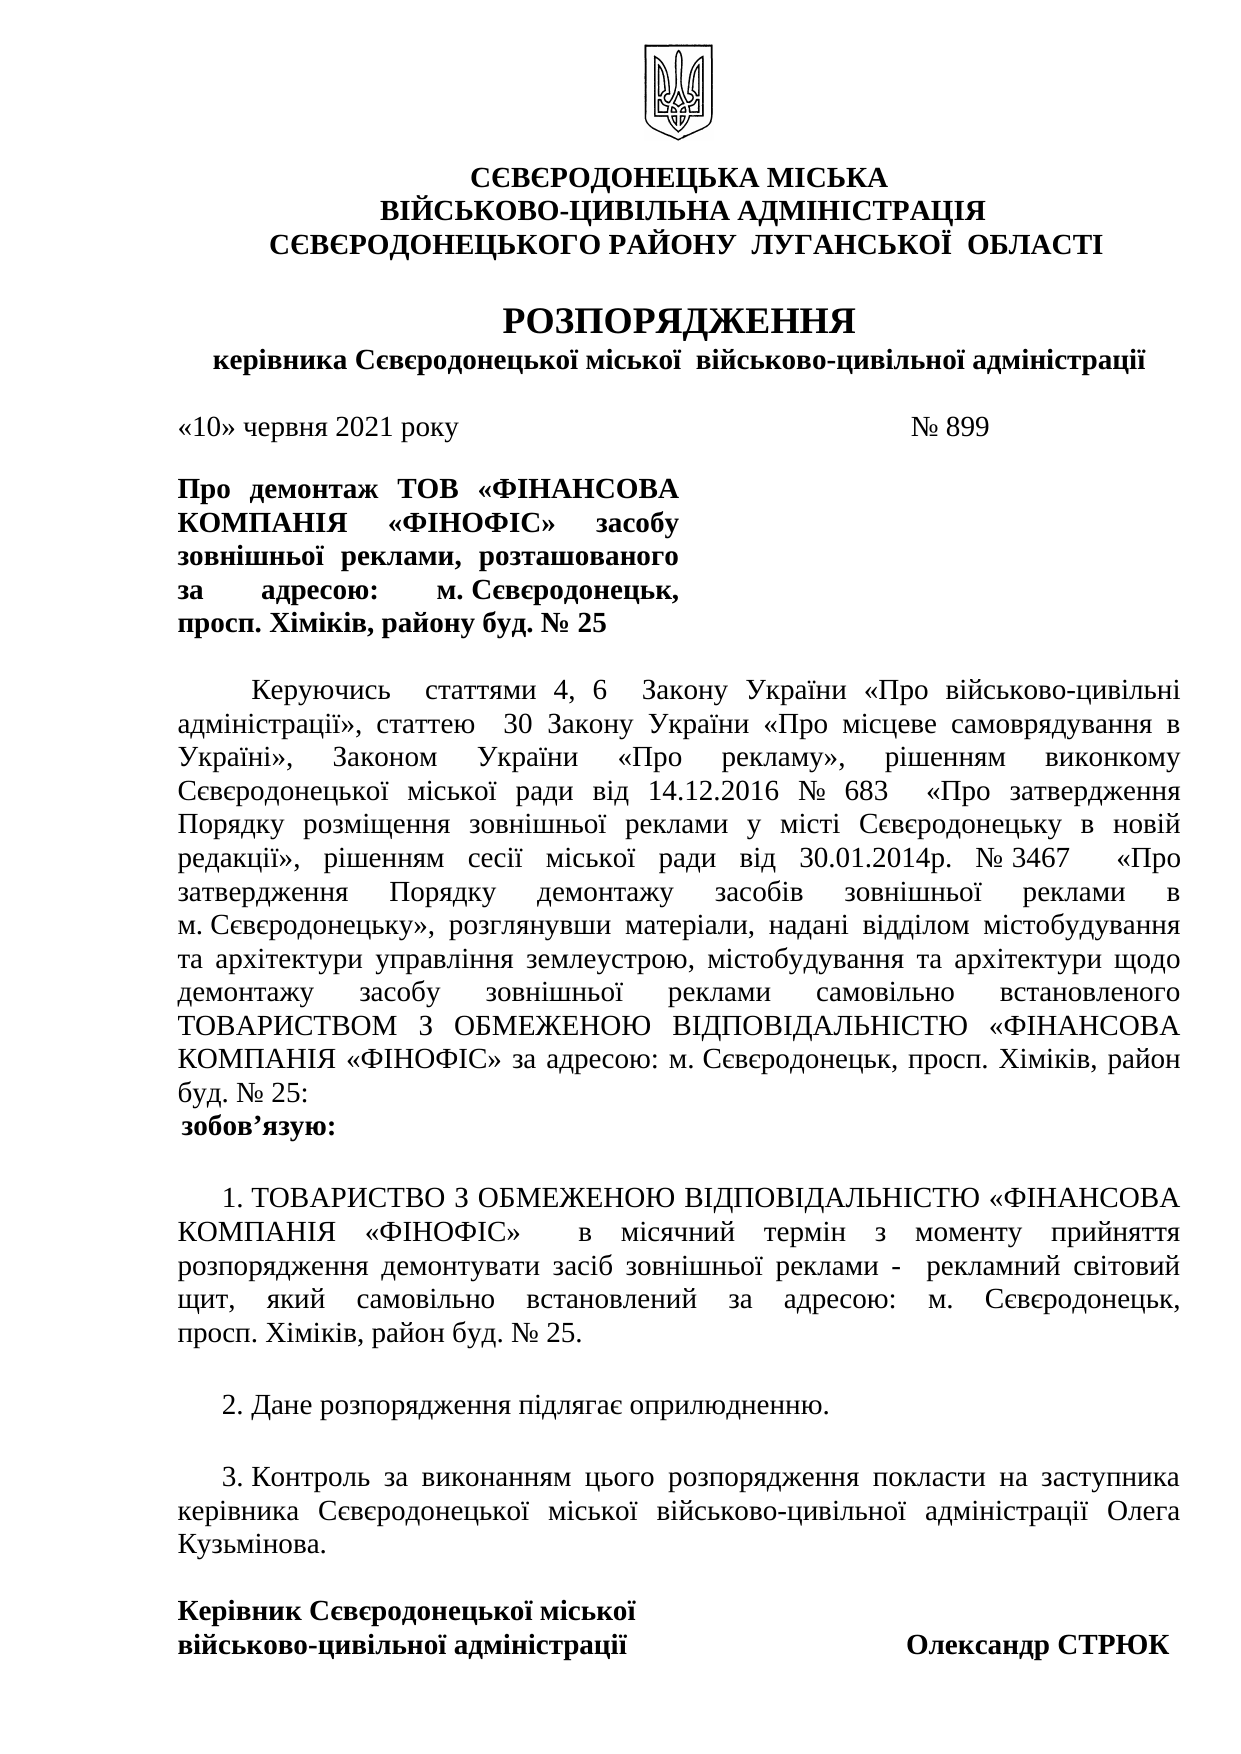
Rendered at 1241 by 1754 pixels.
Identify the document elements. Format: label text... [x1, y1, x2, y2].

text «10» червня 2021 року № 899 [177, 409, 1181, 442]
list Контроль за виконанням цього розпорядження покласти на заступника керівника Сєвєродонецької міської військово-цивільної адміністрації Олега Кузьмінова. [177, 1459, 1181, 1560]
picture [644, 44, 714, 141]
title РОЗПОРЯДЖЕННЯ [177, 299, 1181, 342]
text Керуючись статтями 4, 6 Закону України «Про військово-цивільні адміністрації», статтею 30 Закону України «Про місцеве самоврядування в Україні», Законом України «Про рекламу», рішенням виконкому Сєвєродонецької міської ради від 14.12.2016 № 683 «Про затвердження Порядку розміщення зовнішньої реклами у місті Сєвєродонецьку в новій редакції», рішенням сесії міської ради від 30.01.2014р. № 3467 «Про затвердження Порядку демонтажу засобів зовнішньої реклами в м. Сєвєродонецьку», розглянувши матеріали, надані відділом містобудування та архітектури управління землеустрою, містобудування та архітектури щодо демонтажу засобу зовнішньої реклами самовільно встановленого ТОВАРИСТВОМ З ОБМЕЖЕНОЮ ВІДПОВІДАЛЬНІСТЮ «ФІНАНСОВА КОМПАНІЯ «ФІНОФІС» за адресою: м. Сєвєродонецьк, просп. Хіміків, район буд. № 25: [177, 672, 1181, 1108]
text військово-цивільної адміністрації Олександр СТРЮК [177, 1627, 1181, 1660]
list Дане розпорядження підлягає оприлюдненню. [177, 1387, 1181, 1421]
list ТОВАРИСТВО З ОБМЕЖЕНОЮ ВІДПОВІДАЛЬНІСТЮ «ФІНАНСОВА КОМПАНІЯ «ФІНОФІС» в місячний термін з моменту прийняття розпорядження демонтувати засіб зовнішньої реклами - рекламний світовий щит, який самовільно встановлений за адресою: м. Сєвєродонецьк, просп. Хіміків, район буд. № 25. [177, 1181, 1181, 1348]
text ВІЙСЬКОВО-ЦИВІЛЬНА АДМІНІСТРАЦІЯ [177, 193, 1181, 227]
text керівника Сєвєродонецької міської військово-цивільної адміністрації [177, 342, 1181, 375]
text зобов’язую: [181, 1108, 1181, 1142]
text Керівник Сєвєродонецької міської [177, 1593, 1181, 1627]
text СЄВЄРОДОНЕЦЬКА МІСЬКА [177, 160, 1181, 193]
text СЄВЄРОДОНЕЦЬКОГО РАЙОНУ ЛУГАНСЬКОЇ ОБЛАСТІ [177, 227, 1181, 260]
text Про демонтаж ТОВ «ФІНАНСОВА КОМПАНІЯ «ФІНОФІС» засобу зовнішньої реклами, розташованого за адресою: м. Сєвєродонецьк, просп. Хіміків, району буд. № 25 [177, 471, 679, 639]
